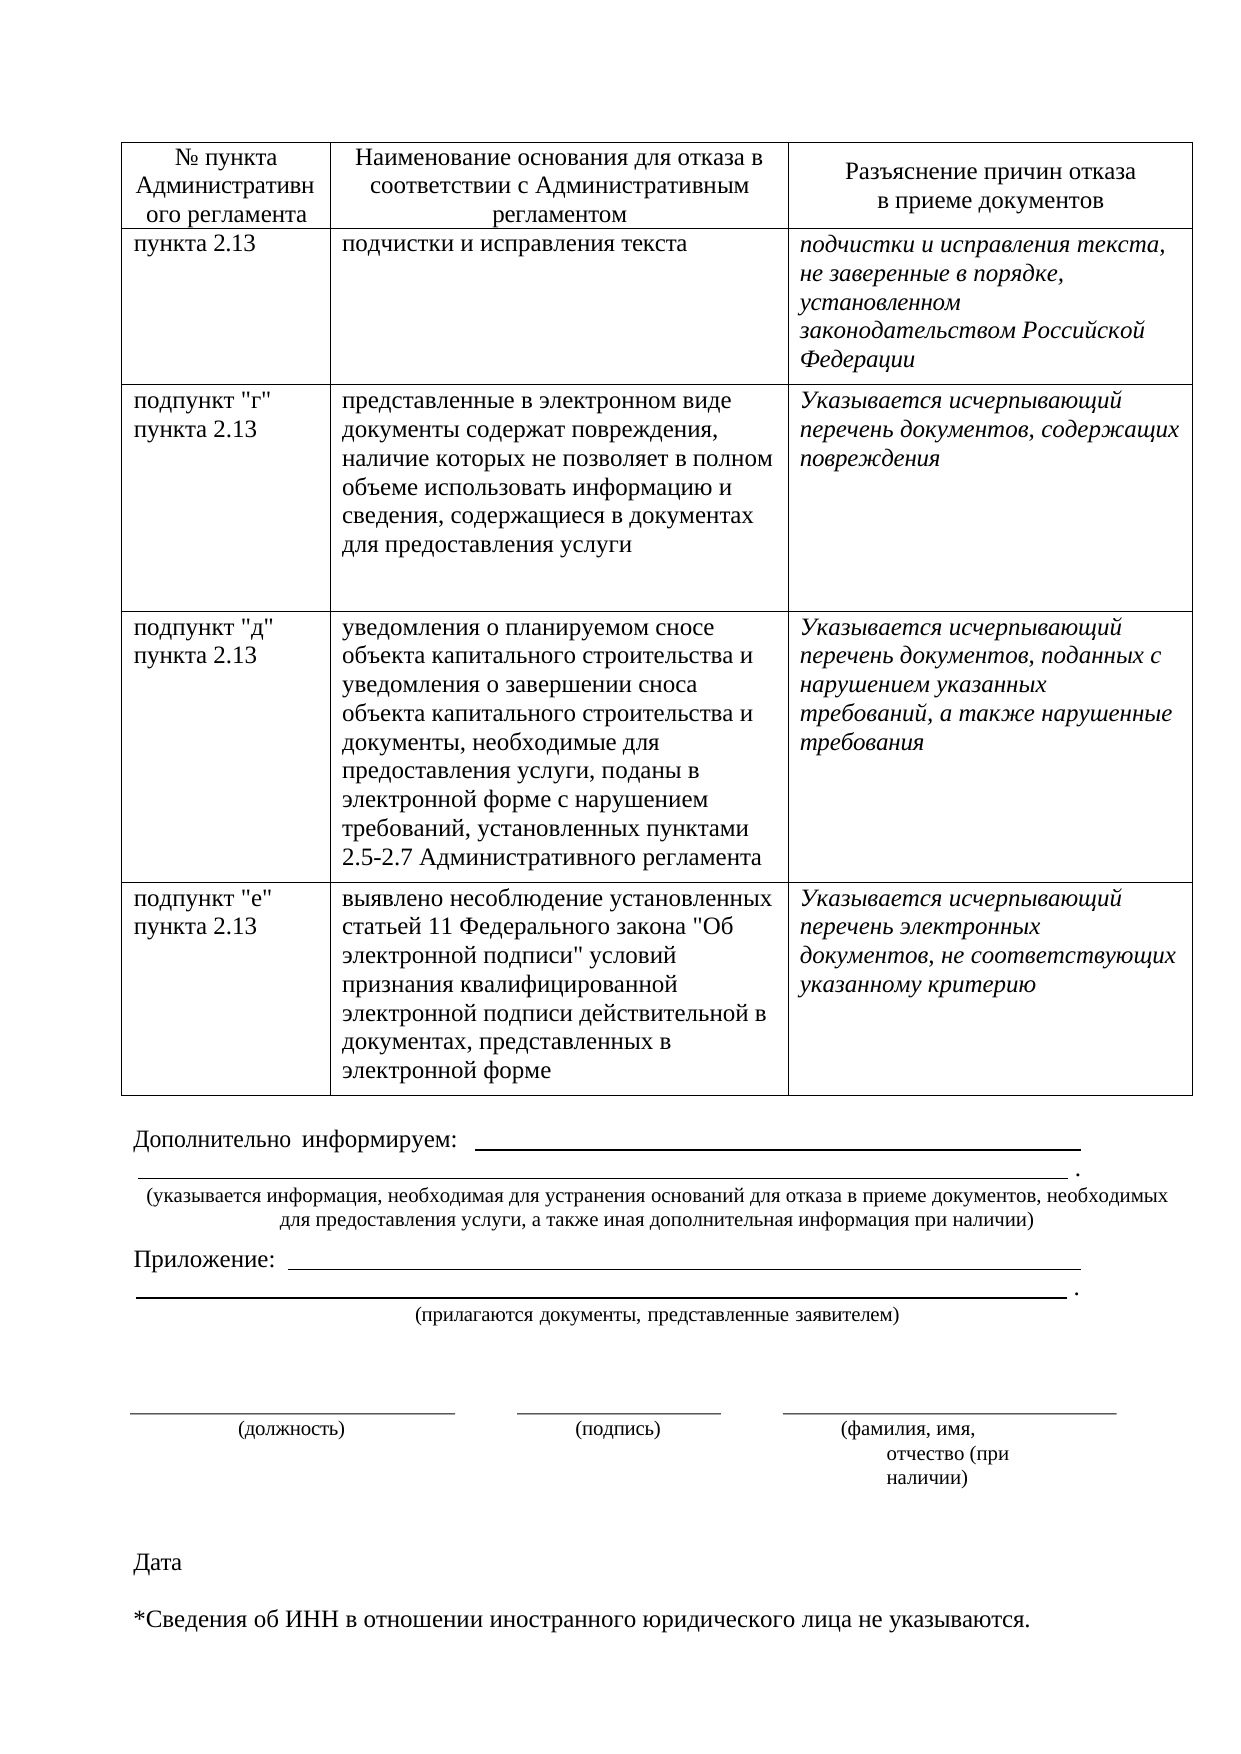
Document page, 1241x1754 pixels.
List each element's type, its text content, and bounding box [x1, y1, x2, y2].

text (прилагаются документы, представленные заявителем) [135, 1302, 1179, 1326]
text . [110, 1272, 1106, 1301]
table_cell подпункт "д" пункта 2.13 [122, 612, 330, 882]
text Приложение: [110, 1244, 1104, 1272]
table_header Наименование основания для отказа в соответствии с Административным регламентом [331, 143, 788, 228]
table_cell уведомления о планируемом сносе объекта капитального строительства и уведомления о завершении сноса объекта капитального строительства и документы, необходимые для предоставления услуги, поданы в электронной форме с нарушением требований, установленных пунктами 2.5-2.7 Административного регламента [331, 612, 788, 882]
table_cell выявлено несоблюдение установленных статьей 11 Федерального закона "Об электронной подписи" условий признания квалифицированной электронной подписи действительной в документах, представленных в электронной форме [331, 883, 788, 1095]
table_cell Указывается исчерпывающий перечень документов, поданных с нарушением указанных требований, а также нарушенные требования [789, 612, 1192, 882]
table_cell подпункт "г" пункта 2.13 [122, 385, 330, 611]
text Дополнительно информируем: [133, 1124, 1205, 1153]
text . [137, 1153, 1205, 1182]
table_cell подчистки и исправления текста, не заверенные в порядке, установленном законодательством Российской Федерации [789, 229, 1192, 384]
table_cell представленные в электронном виде документы содержат повреждения, наличие которых не позволяет в полном объеме использовать информацию и сведения, содержащиеся в документах для предоставления услуги [331, 385, 788, 611]
text (указывается информация, необходимая для устранения оснований для отказа в приеме документов, необходимых для предоставления услуги, а также иная дополнительная информация при наличии) [146, 1183, 1181, 1231]
table_cell Указывается исчерпывающий перечень документов, содержащих повреждения [789, 385, 1192, 611]
text (должность) (подпись) (фамилия, имя, отчество (при наличии) [238, 1412, 1058, 1489]
table_cell Указывается исчерпывающий перечень электронных документов, не соответствующих указанному критерию [789, 883, 1192, 1095]
text *Сведения об ИНН в отношении иностранного юридического лица не указываются. [133, 1604, 1205, 1633]
table_cell подчистки и исправления текста [331, 229, 788, 384]
table_header Разъяснение причин отказа в приеме документов [789, 143, 1192, 228]
table_cell подпункт "е" пункта 2.13 [122, 883, 330, 1095]
table_cell пункта 2.13 [122, 229, 330, 384]
table_header № пункта Административн ого регламента [122, 143, 330, 228]
text Дата [133, 1547, 1205, 1575]
